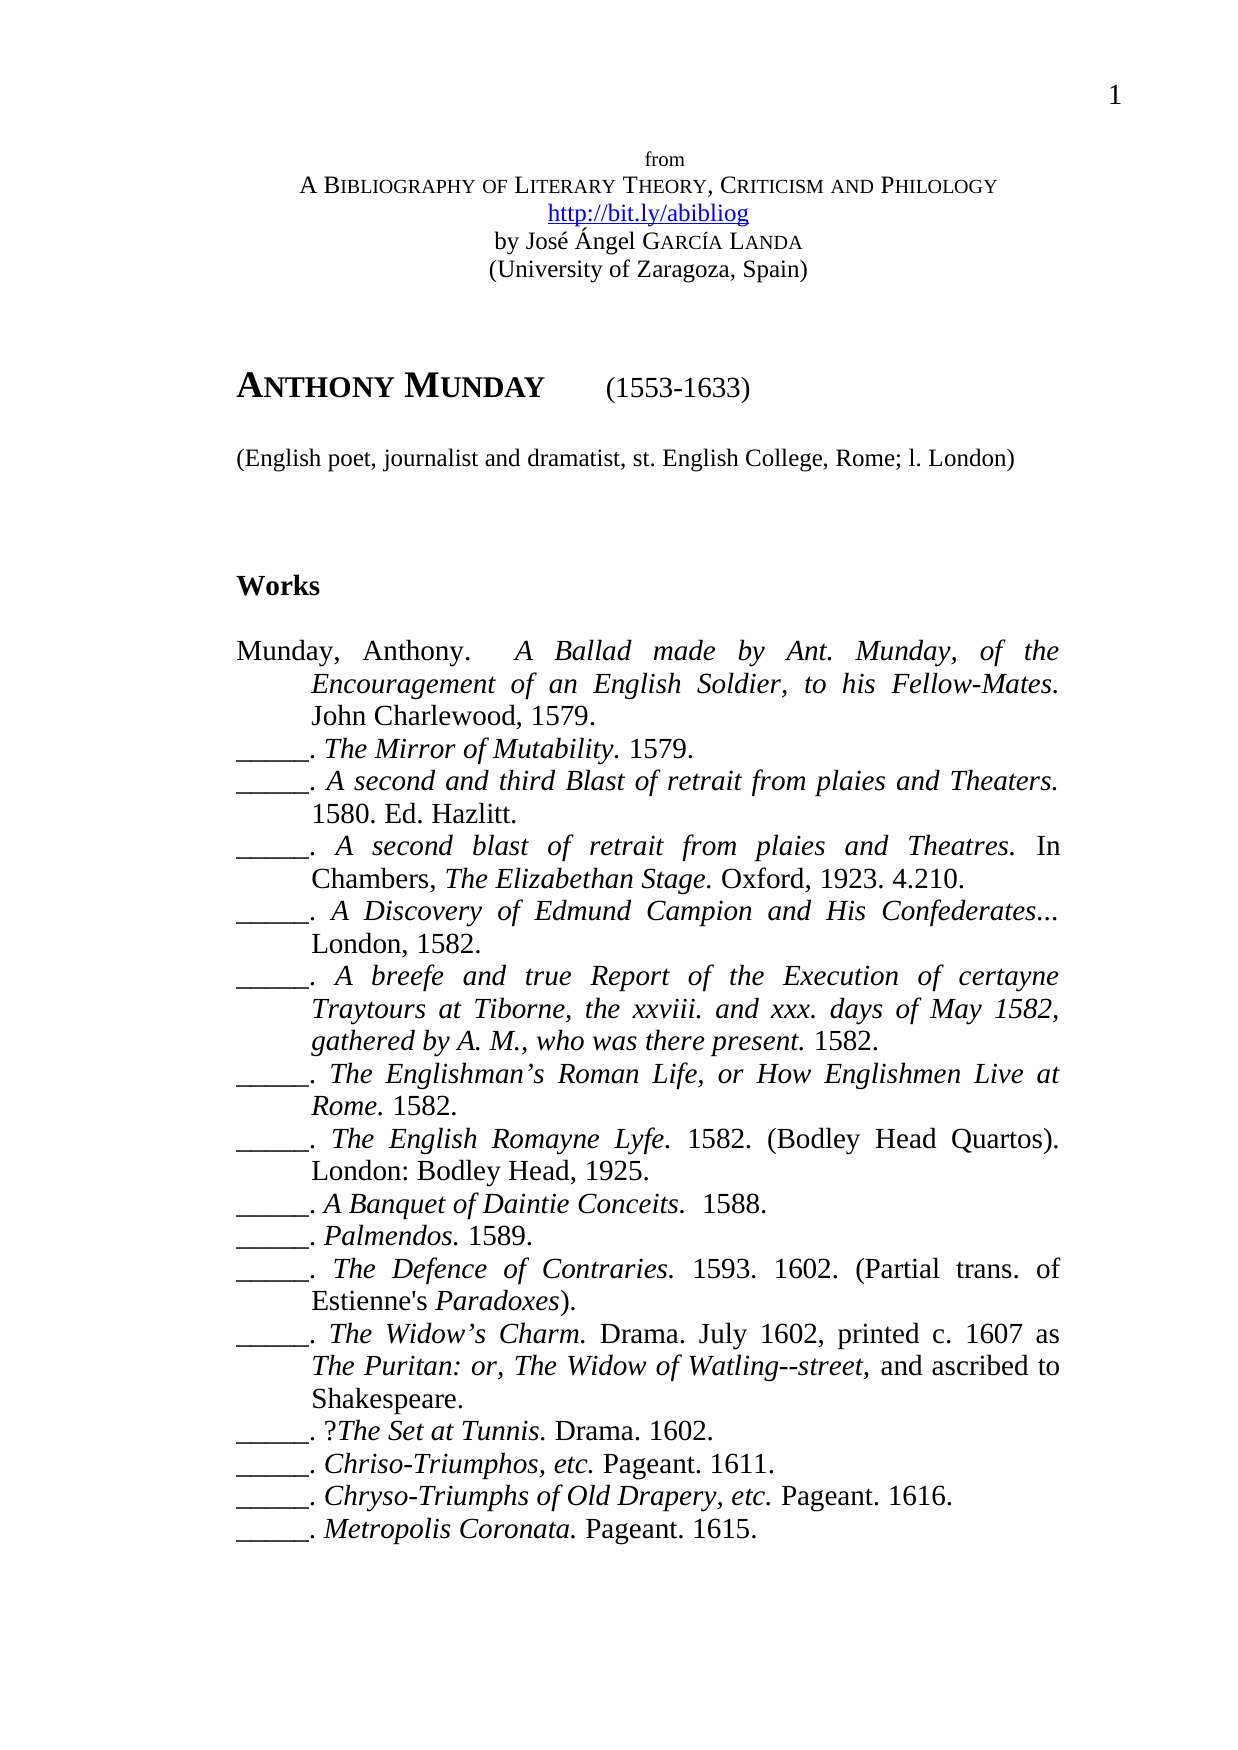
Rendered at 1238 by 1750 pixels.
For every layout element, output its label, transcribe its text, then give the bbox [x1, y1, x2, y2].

text _____. The Widow’s Charm. Drama. July 1602, printed c. 1607 as The Puritan: or, The Widow of Watling--street, and ascribed to Shakespeare. [236, 1317, 1060, 1414]
text Munday, Anthony. A Ballad made by Ant. Munday, of the Encouragement of an English Soldier, to his Fellow-Mates. John Charlewood, 1579. [236, 634, 1060, 732]
text _____. Palmendos. 1589. [236, 1219, 1060, 1252]
text http://bit.ly/abibliog [236, 199, 1060, 227]
text _____. The English Romayne Lyfe. 1582. (Bodley Head Quartos). London: Bodley Head, 1925. [236, 1122, 1060, 1187]
text _____. The Mirror of Mutability. 1579. [236, 732, 1060, 764]
text _____. A second and third Blast of retrait from plaies and Theaters. 1580. Ed. Hazlitt. [236, 764, 1060, 829]
text _____. Metropolis Coronata. Pageant. 1615. [236, 1512, 1060, 1544]
text _____. Chriso-Triumphos, etc. Pageant. 1611. [236, 1447, 1060, 1479]
text _____. A second blast of retrait from plaies and Theatres. In Chambers, The Elizabethan Stage. Oxford, 1923. 4.210. [236, 829, 1060, 894]
text from [236, 148, 1060, 171]
subtitle Anthony Munday (1553-1633) [236, 364, 1060, 405]
text _____. The Defence of Contraries. 1593. 1602. (Partial trans. of Estienne's Paradoxes). [236, 1252, 1060, 1317]
text _____. ?The Set at Tunnis. Drama. 1602. [236, 1414, 1060, 1447]
text _____. A Discovery of Edmund Campion and His Confederates... London, 1582. [236, 894, 1060, 959]
text _____. A breefe and true Report of the Execution of certayne Traytours at Tiborne, the xxviii. and xxx. days of May 1582, gathered by A. M., who was there present. 1582. [236, 959, 1060, 1057]
text _____. Chryso-Triumphs of Old Drapery, etc. Pageant. 1616. [236, 1479, 1060, 1512]
text Works [236, 569, 1060, 602]
text _____. The Englishman’s Roman Life, or How Englishmen Live at Rome. 1582. [236, 1057, 1060, 1122]
text by José Ángel García Landa [236, 227, 1060, 255]
text (English poet, journalist and dramatist, st. English College, Rome; l. London) [236, 444, 1060, 472]
text _____. A Banquet of Daintie Conceits. 1588. [236, 1187, 1060, 1219]
text A Bibliography of Literary Theory, Criticism and Philology [236, 171, 1060, 199]
text (University of Zaragoza, Spain) [236, 255, 1060, 283]
